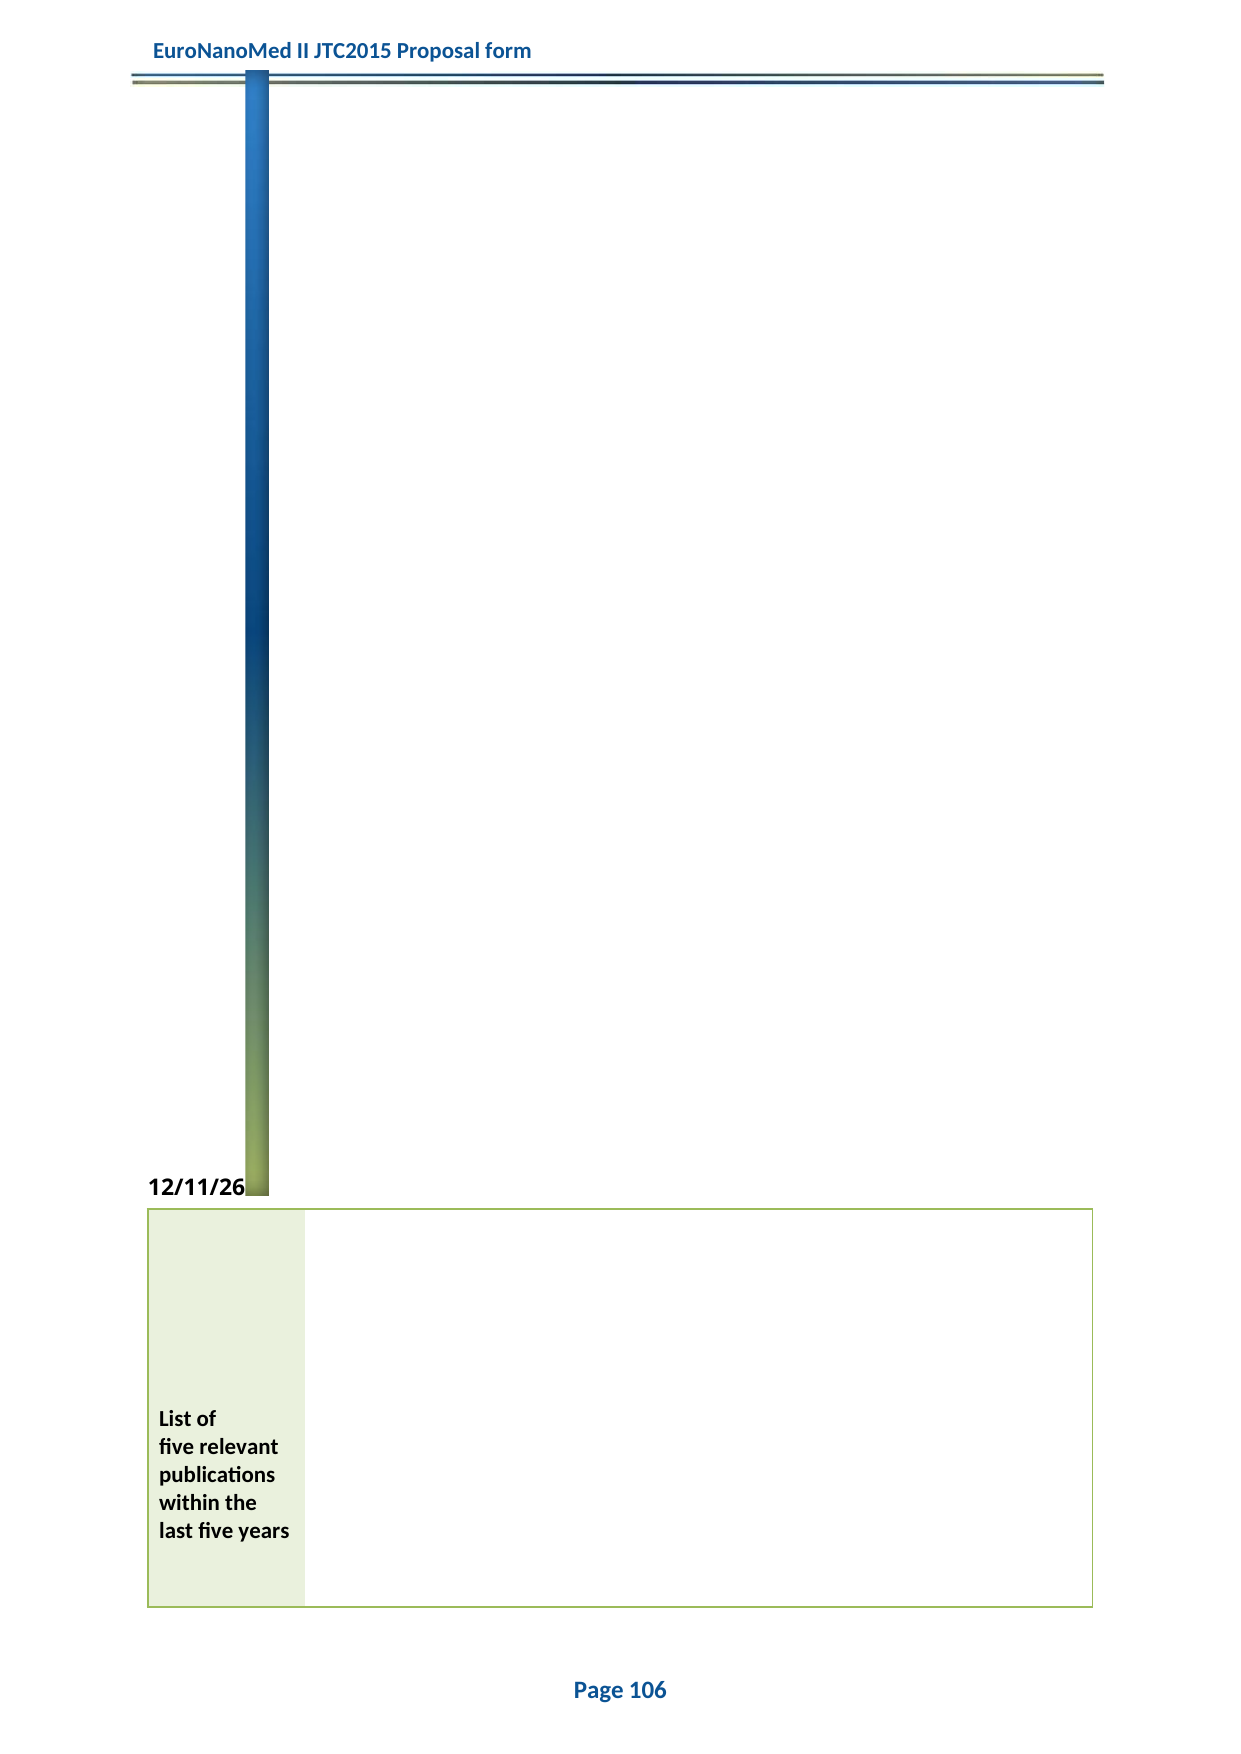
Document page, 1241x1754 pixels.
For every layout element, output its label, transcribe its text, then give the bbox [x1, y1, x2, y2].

table_cell List of five relevant publications within the last five years [149, 1210, 305, 1606]
table_cell [305, 1210, 1092, 1606]
picture [130, 70, 1105, 1196]
